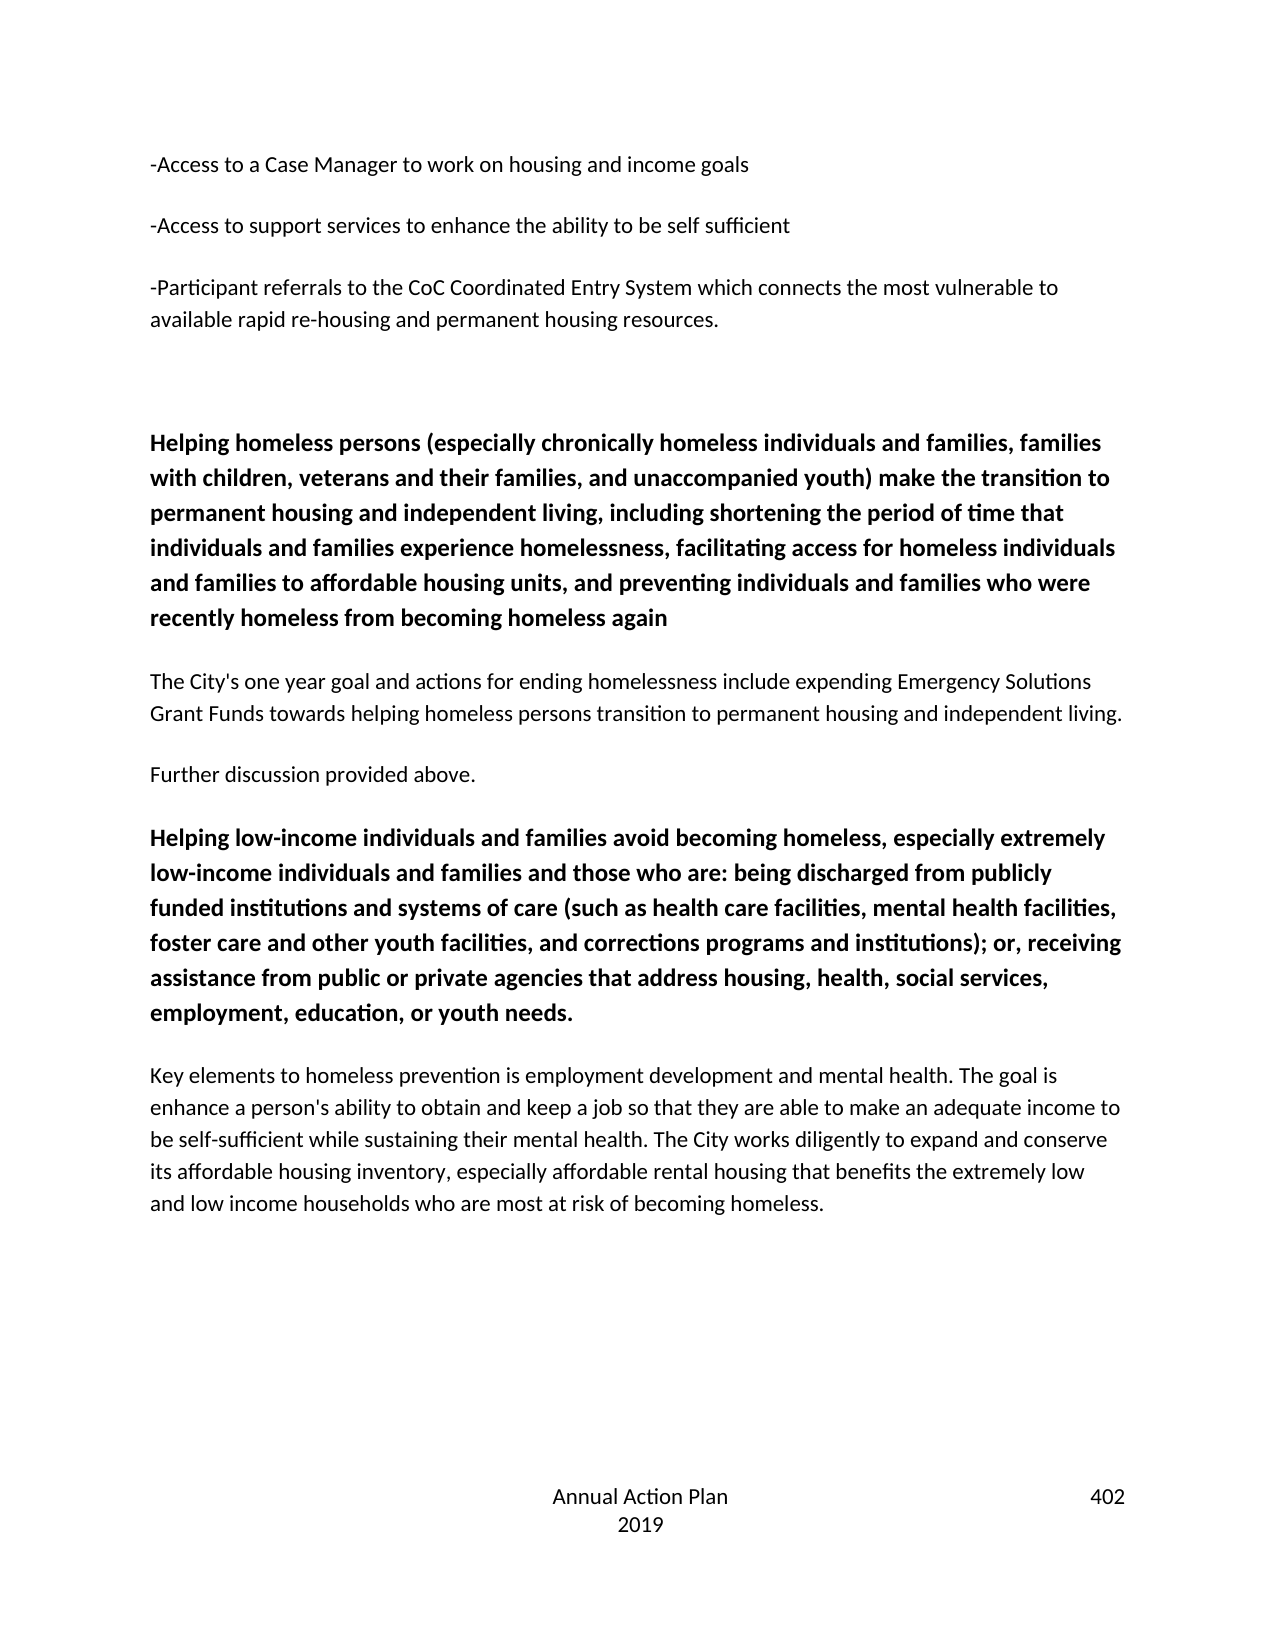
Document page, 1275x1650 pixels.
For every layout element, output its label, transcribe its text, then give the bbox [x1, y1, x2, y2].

text -Participant referrals to the CoC Coordinated Entry System which connects the most vulnerable to available rapid re-housing and permanent housing resources. [150, 273, 1125, 333]
text -Access to a Case Manager to work on housing and income goals [150, 150, 1125, 178]
text Helping low-income individuals and families avoid becoming homeless, especially extremely low-income individuals and families and those who are: being discharged from publicly funded institutions and systems of care (such as health care facilities, mental health facilities, foster care and other youth facilities, and corrections programs and institutions); or, receiving assistance from public or private agencies that address housing, health, social services, employment, education, or youth needs. [150, 822, 1125, 1027]
text Key elements to homeless prevention is employment development and mental health. The goal is enhance a person's ability to obtain and keep a job so that they are able to make an adequate income to be self-sufficient while sustaining their mental health. The City works diligently to expand and conserve its affordable housing inventory, especially affordable rental housing that benefits the extremely low and low income households who are most at risk of becoming homeless. [150, 1061, 1125, 1218]
text Further discussion provided above. [150, 760, 1125, 788]
text The City's one year goal and actions for ending homelessness include expending Emergency Solutions Grant Funds towards helping homeless persons transition to permanent housing and independent living. [150, 667, 1125, 727]
text Helping homeless persons (especially chronically homeless individuals and families, families with children, veterans and their families, and unaccompanied youth) make the transition to permanent housing and independent living, including shortening the period of time that individuals and families experience homelessness, facilitating access for homeless individuals and families to affordable housing units, and preventing individuals and families who were recently homeless from becoming homeless again [150, 428, 1125, 633]
text -Access to support services to enhance the ability to be self sufficient [150, 211, 1125, 239]
